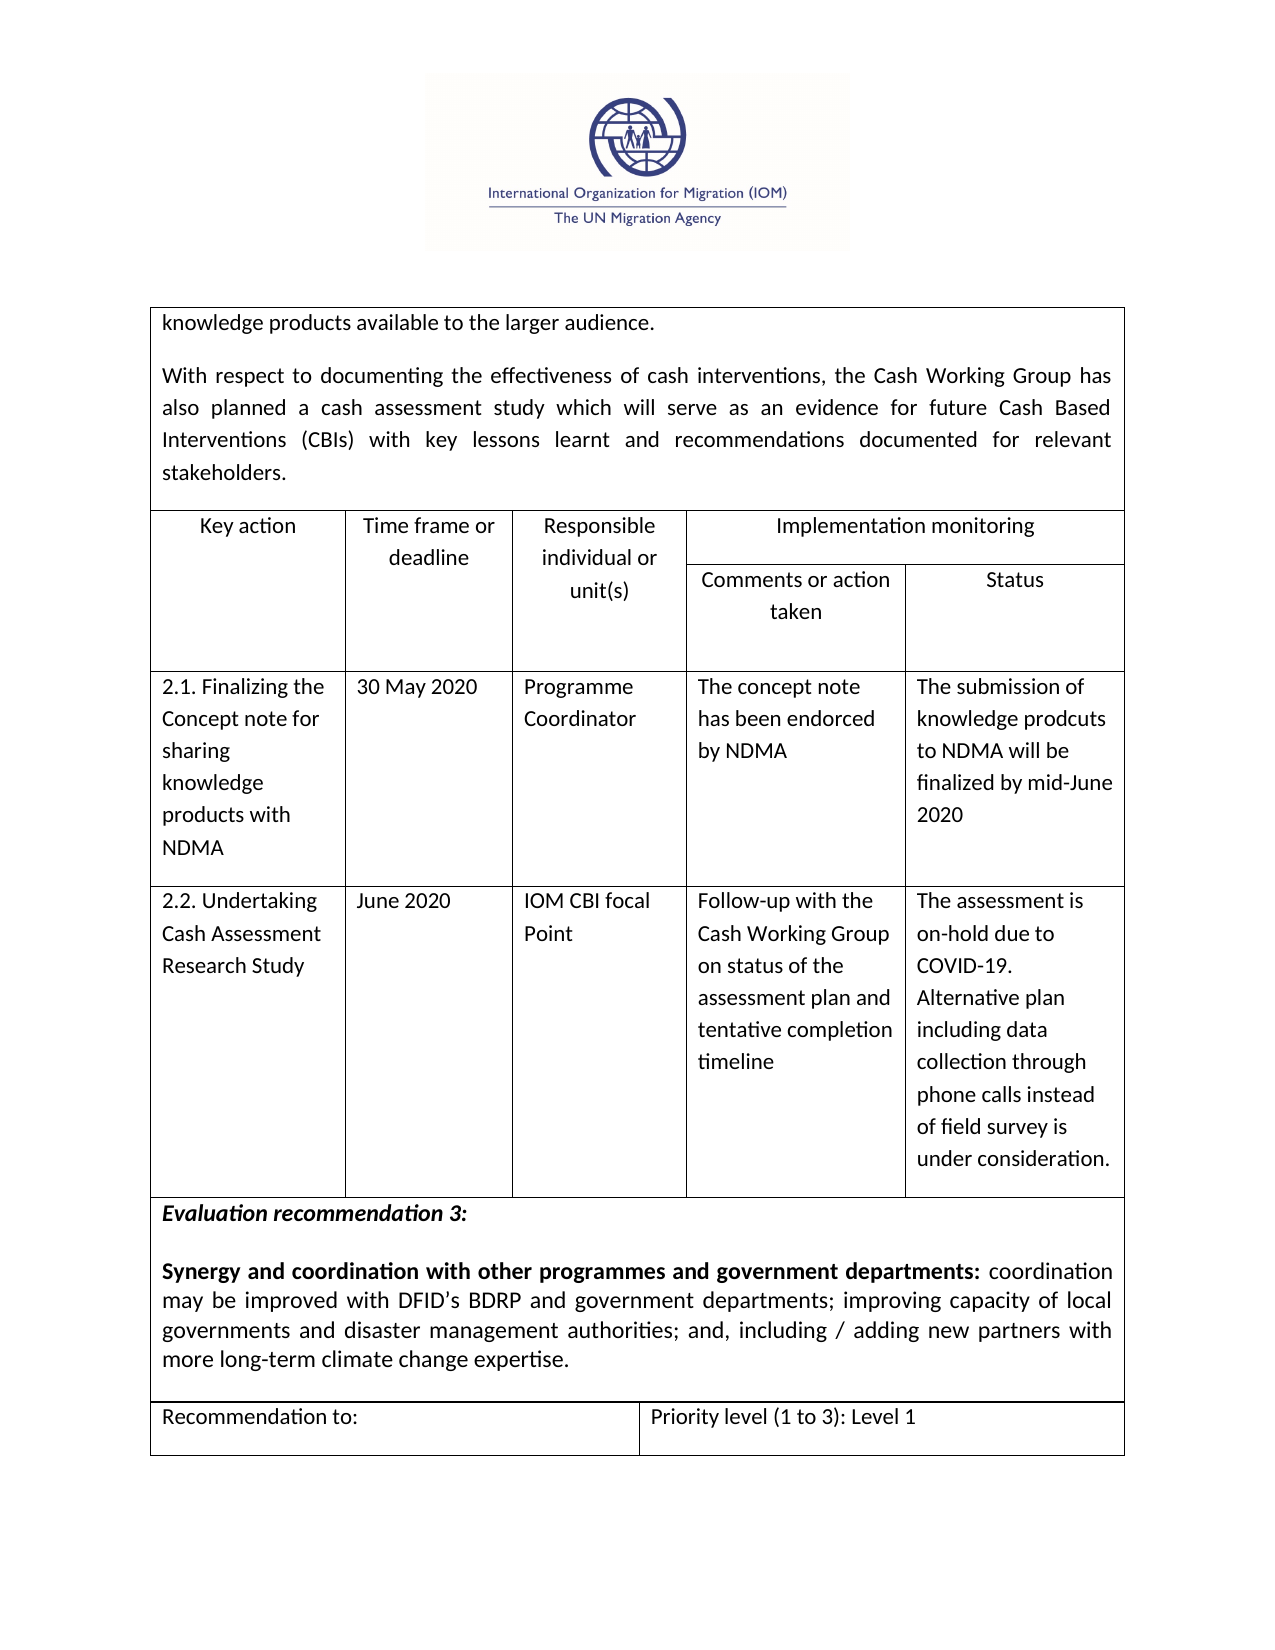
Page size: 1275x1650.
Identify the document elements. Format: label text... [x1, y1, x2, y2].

table_cell June 2020 [346, 887, 512, 1197]
table_cell Evaluation recommendation 3: Synergy and coordination with other programmes and government departments: coordination may be improved with DFID’s BDRP and government departments; improving capacity of local governments and disaster management authorities; and, including / adding new partners with more long-term climate change expertise. [151, 1198, 1124, 1401]
table_cell 30 May 2020 [346, 672, 512, 886]
table_cell The concept note has been endorced by NDMA [687, 672, 905, 886]
table_cell Recommendation to: Senior Programme Management [151, 1403, 639, 1455]
table_cell Implementation monitoring [687, 511, 1124, 564]
table_cell IOM CBI focal Point [513, 887, 686, 1197]
picture [425, 73, 850, 251]
table_cell The assessment is on-hold due to COVID-19. Alternative plan including data collection through phone calls instead of field survey is under consideration. [906, 887, 1124, 1197]
table_cell Comments or action taken [687, 565, 905, 671]
table_cell Status [906, 565, 1124, 671]
table_cell Priority level (1 to 3): Level 1 [640, 1403, 1124, 1455]
table_cell Follow-up with the Cash Working Group on status of the assessment plan and tentative completion timeline [687, 887, 905, 1197]
table_cell Programme Coordinator [513, 672, 686, 886]
table_cell Key action [151, 511, 345, 671]
table_cell Time frame or deadline [346, 511, 512, 671]
table_cell 2.2. Undertaking Cash Assessment Research Study [151, 887, 345, 1197]
table_cell Responsible individual or unit(s) [513, 511, 686, 671]
table_cell The submission of knowledge prodcuts to NDMA will be finalized by mid-June 2020 [906, 672, 1124, 886]
table_cell 2.1. Finalizing the Concept note for sharing knowledge products with NDMA [151, 672, 345, 886]
